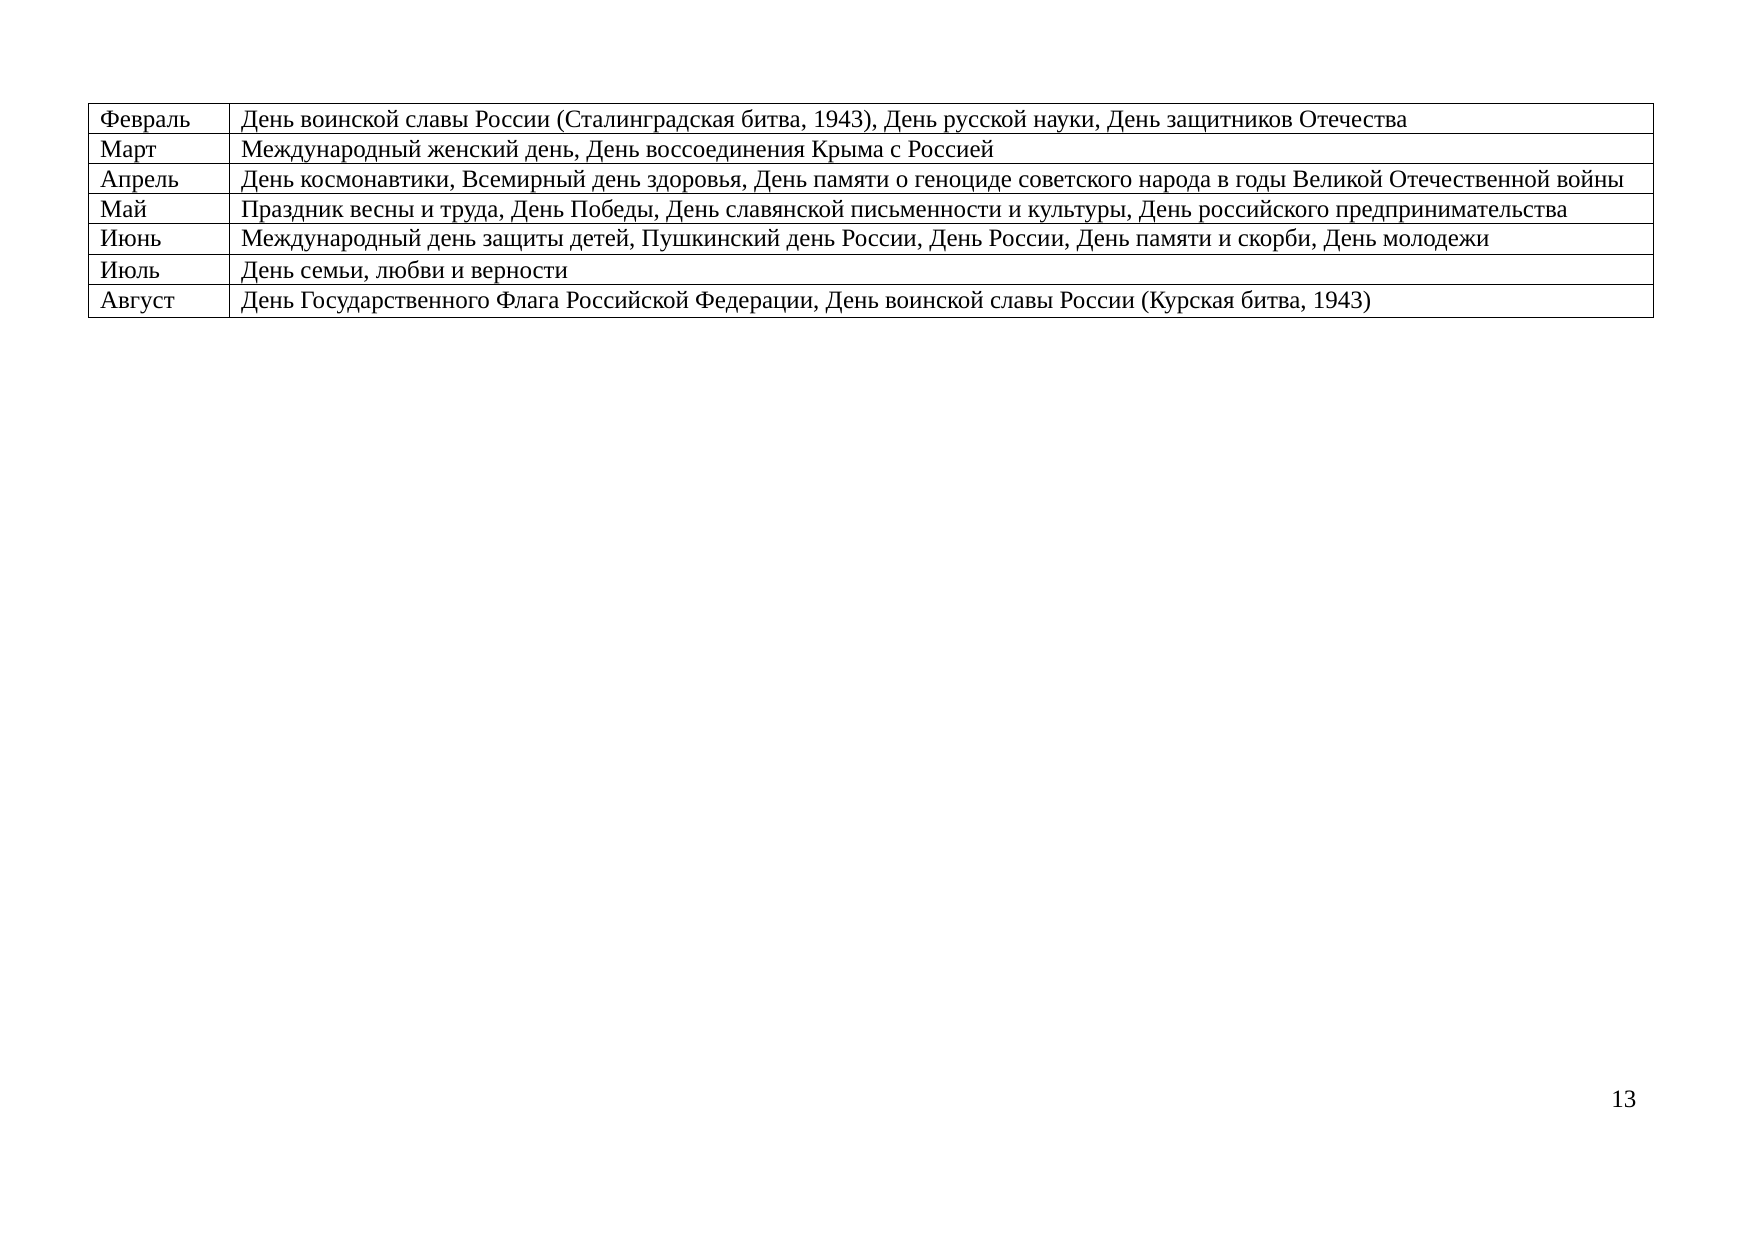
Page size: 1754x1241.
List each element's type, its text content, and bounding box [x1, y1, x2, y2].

table_cell Май [89, 194, 229, 222]
table_cell Август [89, 285, 229, 317]
table_cell Февраль [89, 104, 229, 133]
table_cell День воинской славы России (Сталинградская битва, 1943), День русской науки, День защитников Отечества [230, 104, 1653, 133]
table_cell День семьи, любви и верности [230, 255, 1653, 284]
table_cell День Государственного Флага Российской Федерации, День воинской славы России (Курская битва, 1943) [230, 285, 1653, 317]
table_cell Праздник весны и труда, День Победы, День славянской письменности и культуры, День российского предпринимательства [230, 194, 1653, 222]
table_cell Июнь [89, 224, 229, 254]
table_cell Международный женский день, День воссоединения Крыма с Россией [230, 134, 1653, 163]
table_cell День космонавтики, Всемирный день здоровья, День памяти о геноциде советского народа в годы Великой Отечественной войны [230, 164, 1653, 193]
table_cell Апрель [89, 164, 229, 193]
table_cell Март [89, 134, 229, 163]
table_cell Июль [89, 255, 229, 284]
table_cell Международный день защиты детей, Пушкинский день России, День России, День памяти и скорби, День молодежи [230, 224, 1653, 254]
